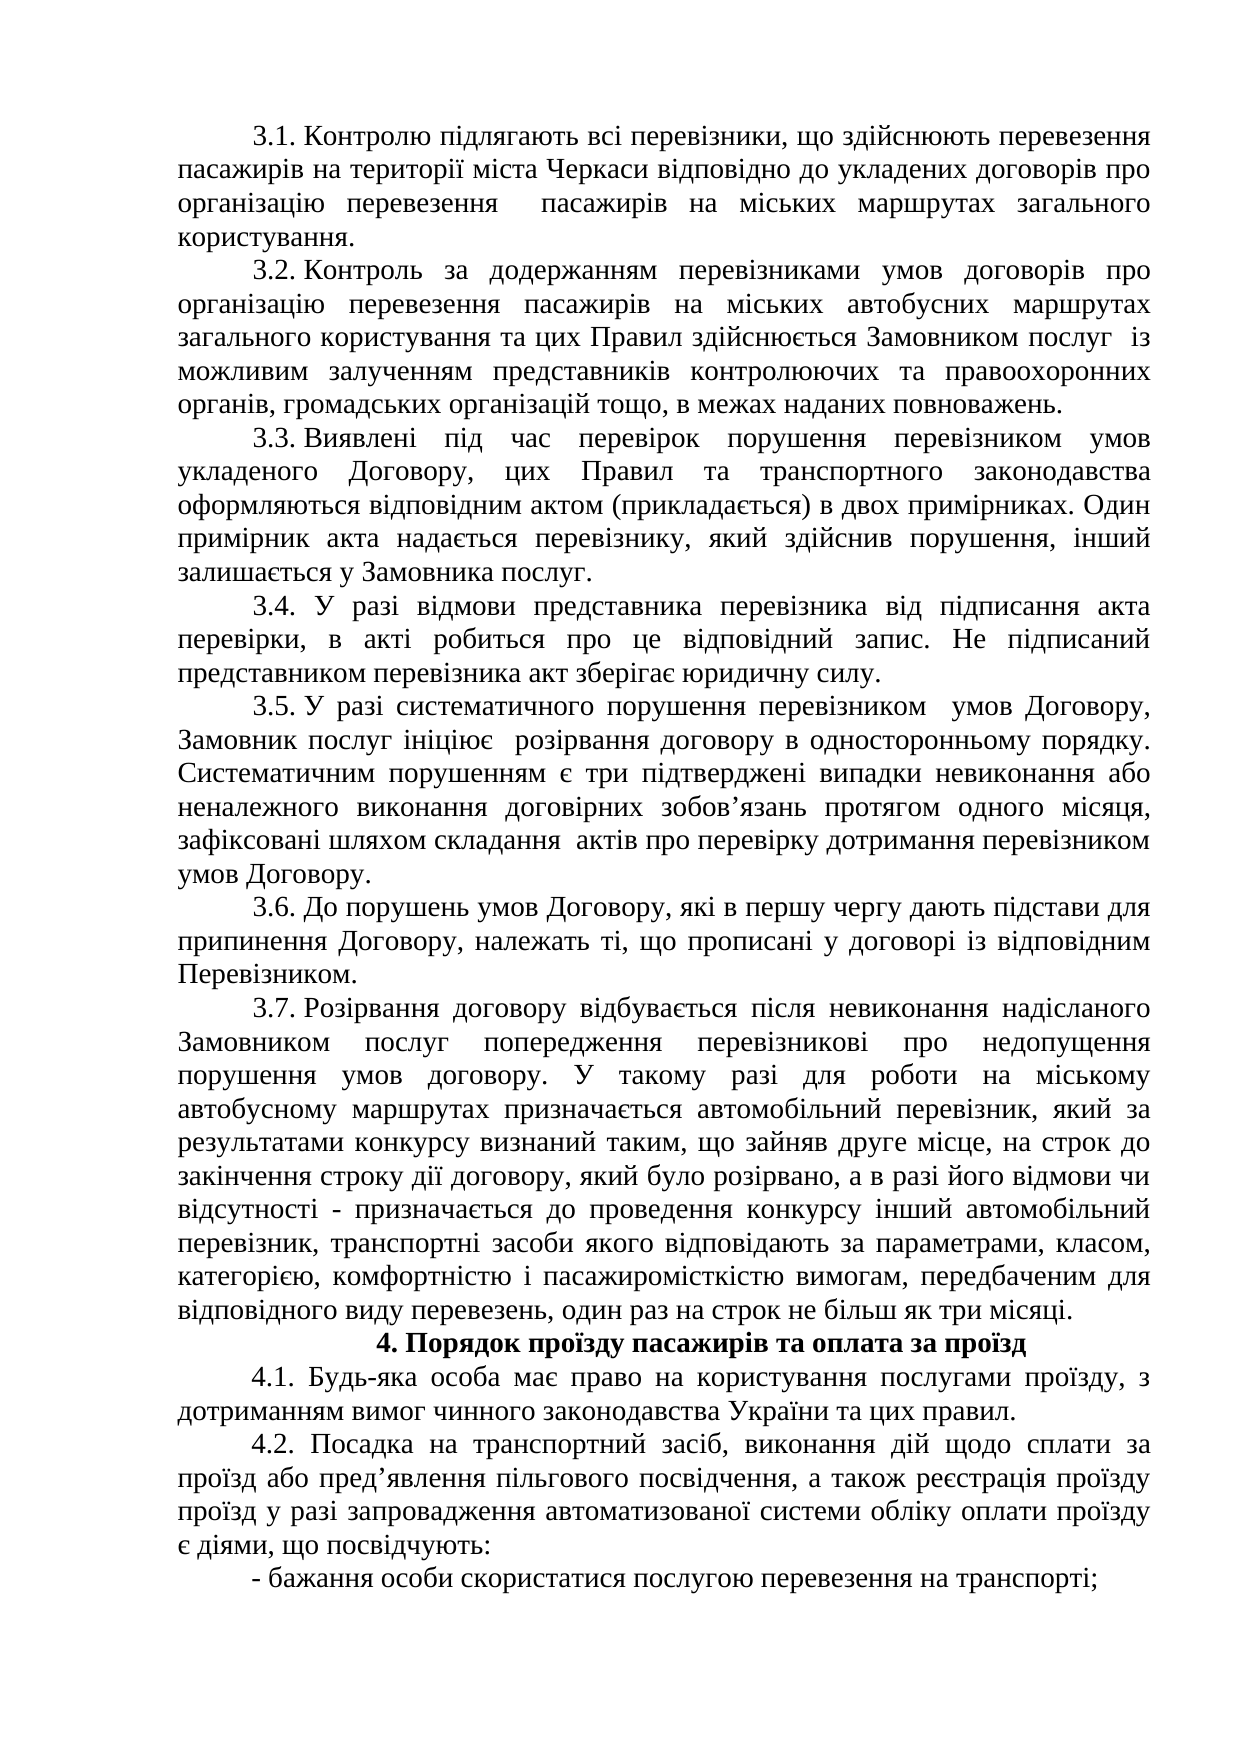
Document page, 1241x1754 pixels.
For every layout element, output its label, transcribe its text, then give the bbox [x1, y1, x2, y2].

text - бажання особи скористатися послугою перевезення на транспорті; [177, 1560, 1152, 1594]
text 3.2. Контроль за додержанням перевізниками умов договорів про організацію перевезення пасажирів на міських автобусних маршрутах загального користування та цих Правил здійснюється Замовником послуг із можливим залученням представників контролюючих та правоохоронних органів, громадських організацій тощо, в межах наданих повноважень. [177, 252, 1152, 420]
text 4.1. Будь-яка особа має право на користування послугами проїзду, з дотриманням вимог чинного законодавства України та цих правил. [177, 1359, 1152, 1426]
text 3.3. Виявлені під час перевірок порушення перевізником умов укладеного Договору, цих Правил та транспортного законодавства оформляються відповідним актом (прикладається) в двох примірниках. Один примірник акта надається перевізнику, який здійснив порушення, інший залишається у Замовника послуг. [177, 420, 1152, 588]
text 4.2. Посадка на транспортний засіб, виконання дій щодо сплати за проїзд або пред’явлення пільгового посвідчення, а також реєстрація проїзду проїзд у разі запровадження автоматизованої системи обліку оплати проїзду є діями, що посвідчують: [177, 1426, 1152, 1560]
text 3.1. Контролю підлягають всі перевізники, що здійснюють перевезення пасажирів на території міста Черкаси відповідно до укладених договорів про організацію перевезення пасажирів на міських маршрутах загального користування. [177, 118, 1152, 252]
text 3.5. У разі систематичного порушення перевізником умов Договору, Замовник послуг ініціює розірвання договору в односторонньому порядку. Систематичним порушенням є три підтверджені випадки невиконання або неналежного виконання договірних зобов’язань протягом одного місяця, зафіксовані шляхом складання актів про перевірку дотримання перевізником умов Договору. [177, 688, 1152, 889]
text 3.4. У разі відмови представника перевізника від підписання акта перевірки, в акті робиться про це відповідний запис. Не підписаний представником перевізника акт зберігає юридичну силу. [177, 588, 1152, 688]
text 3.6. До порушень умов Договору, які в першу чергу дають підстави для припинення Договору, належать ті, що прописані у договорі із відповідним Перевізником. [177, 889, 1152, 990]
text 4. Порядок проїзду пасажирів та оплата за проїзд [177, 1326, 1152, 1359]
text 3.7. Розірвання договору відбувається після невиконання надісланого Замовником послуг попередження перевізникові про недопущення порушення умов договору. У такому разі для роботи на міському автобусному маршрутах призначається автомобільний перевізник, який за результатами конкурсу визнаний таким, що зайняв друге місце, на строк до закінчення строку дії договору, який було розірвано, а в разі його відмови чи відсутності - призначається до проведення конкурсу інший автомобільний перевізник, транспортні засоби якого відповідають за параметрами, класом, категорією, комфортністю і пасажиромісткістю вимогам, передбаченим для відповідного виду перевезень, один раз на строк не більш як три місяці. [177, 990, 1152, 1326]
